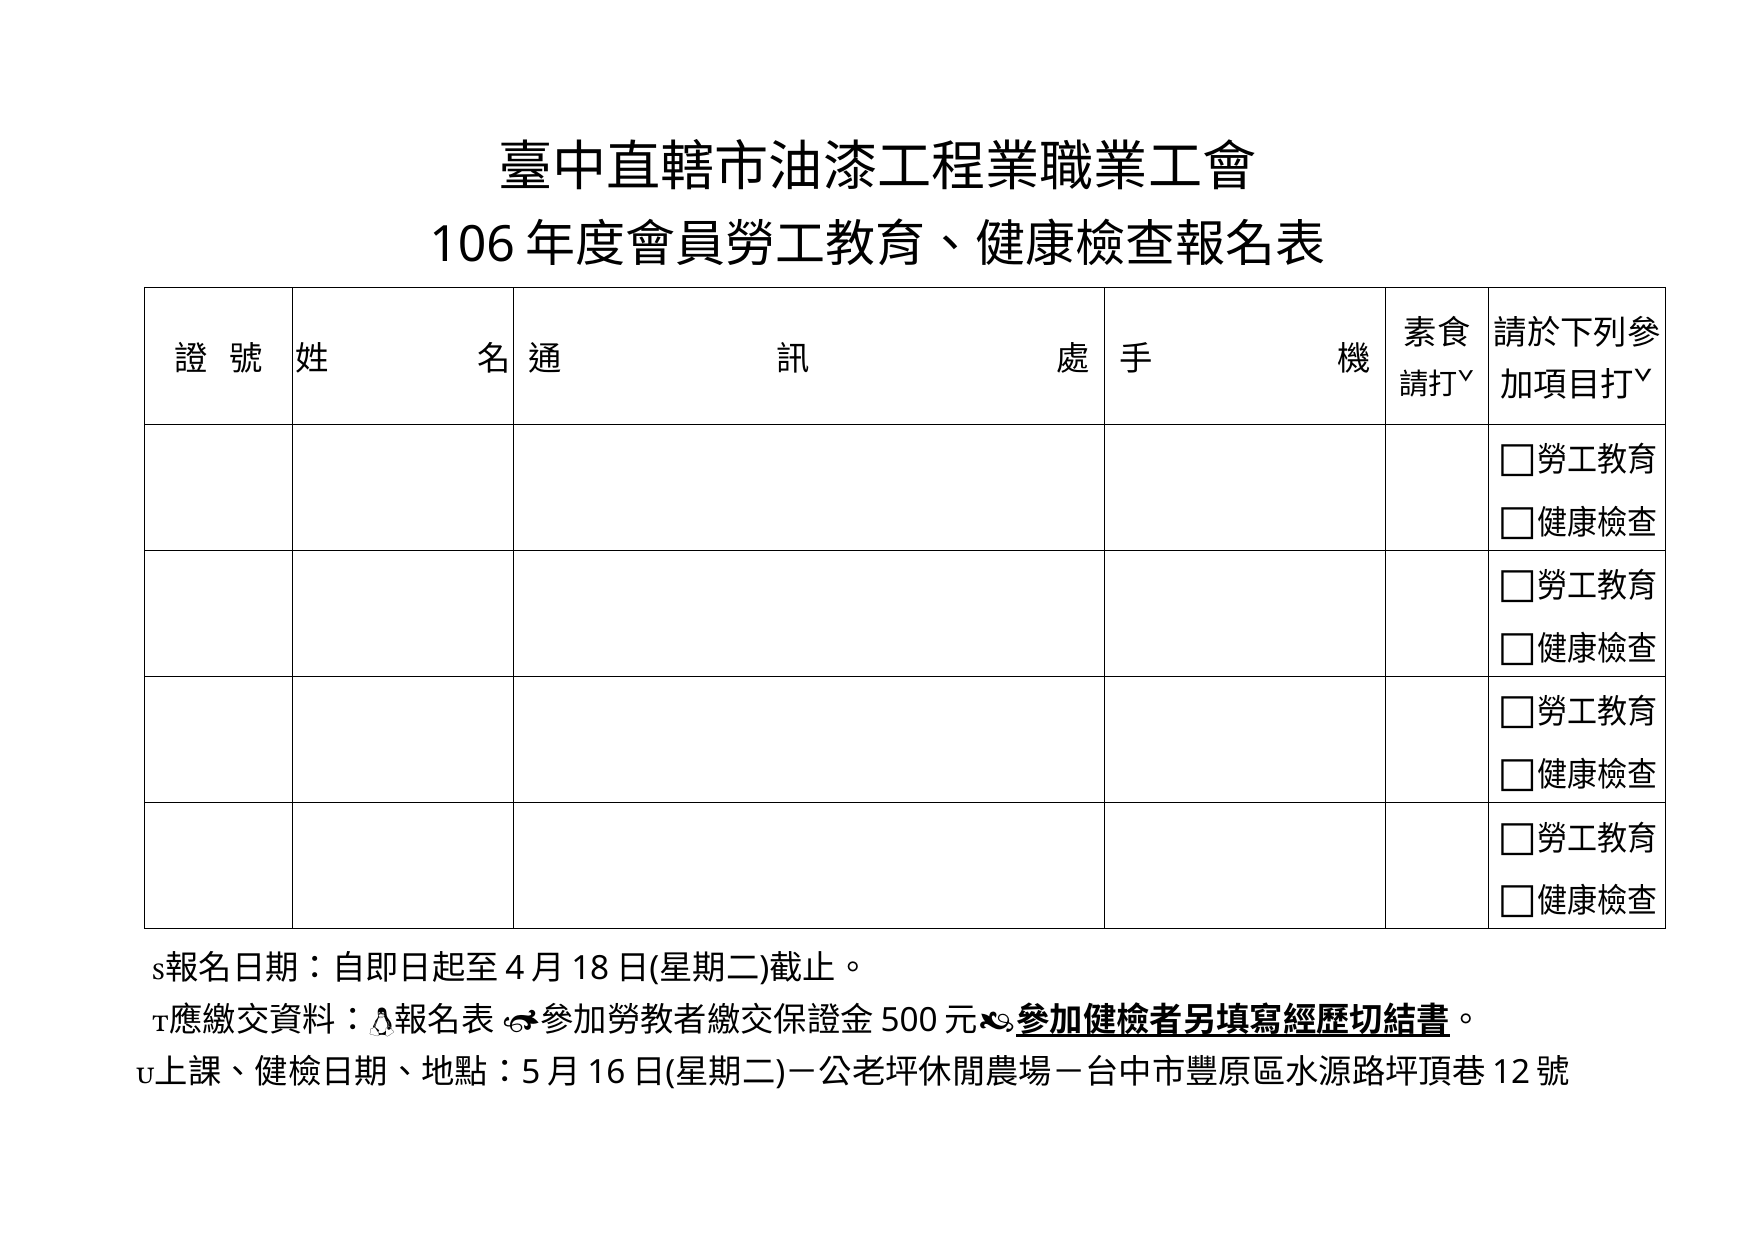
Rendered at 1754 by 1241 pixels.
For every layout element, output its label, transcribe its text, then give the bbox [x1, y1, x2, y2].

table_cell [1105, 551, 1385, 676]
table_cell [145, 551, 292, 676]
table_header 證號 [145, 288, 292, 423]
table_cell □勞工教育 □健康檢查 [1489, 677, 1665, 802]
table_cell [1386, 425, 1488, 549]
table_cell [293, 551, 513, 676]
table_cell [1105, 677, 1385, 802]
table_cell [1105, 803, 1385, 928]
table_cell [1386, 551, 1488, 676]
table_header 素食 請打ˇ [1386, 288, 1488, 423]
table_cell [145, 425, 292, 549]
table_cell □勞工教育 □健康檢查 [1489, 803, 1665, 928]
text 報名日期：自即日起至4月18日(星期二)截止。 [118, 939, 1636, 991]
table_header 請於下列參加項目打ˇ [1489, 288, 1665, 423]
table_cell [1386, 677, 1488, 802]
table_cell [514, 677, 1104, 802]
text 106年度會員勞工教育、健康檢查報名表 [118, 203, 1636, 276]
table_cell [145, 803, 292, 928]
table_cell [293, 425, 513, 549]
table_cell [293, 803, 513, 928]
text 應繳交資料：報名表 參加勞教者繳交保證金500元參加健檢者另填寫經歷切結書。 [118, 991, 1636, 1043]
table_cell [514, 425, 1104, 549]
text 臺中直轄市油漆工程業職業工會 [118, 120, 1636, 203]
table_cell [1105, 425, 1385, 549]
table_header 姓 名 [293, 288, 513, 423]
table_header 手機 [1105, 288, 1385, 423]
table_cell [145, 677, 292, 802]
table_cell [514, 803, 1104, 928]
table_cell [1386, 803, 1488, 928]
table_cell [293, 677, 513, 802]
table_header 通 訊 處 [514, 288, 1104, 423]
text 上課、健檢日期、地點：5月16日(星期二)－公老坪休閒農場－台中市豐原區水源路坪頂巷12號 [118, 1043, 1636, 1095]
table_cell [514, 551, 1104, 676]
table_cell □勞工教育 □健康檢查 [1489, 551, 1665, 676]
table_cell □勞工教育 □健康檢查 [1489, 425, 1665, 549]
